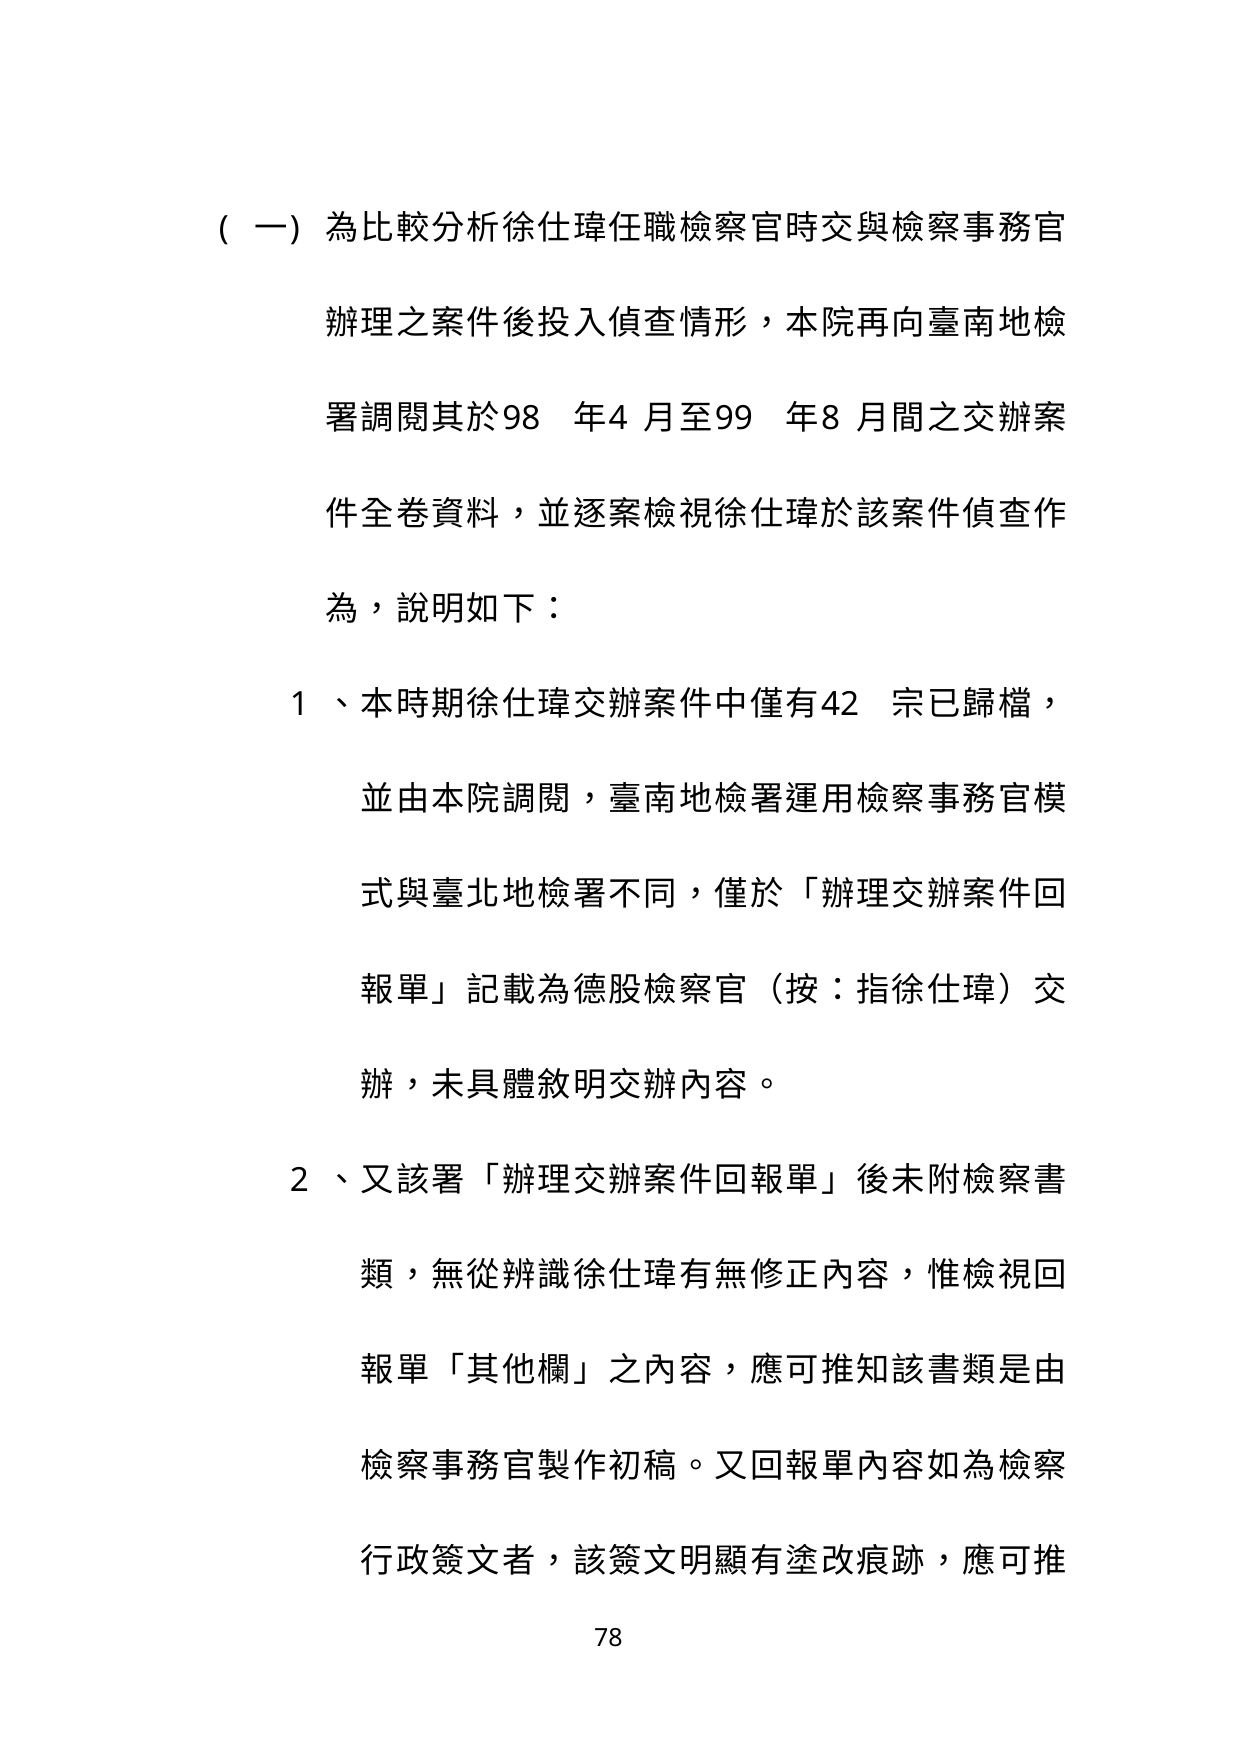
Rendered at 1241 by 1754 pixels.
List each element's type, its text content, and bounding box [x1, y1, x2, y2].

list 本時期徐仕瑋交辦案件中僅有42宗已歸檔，並由本院調閱，臺南地檢署運用檢察事務官模式與臺北地檢署不同，僅於「辦理交辦案件回報單」記載為德股檢察官（按：指徐仕瑋）交辦，未具體敘明交辦內容。 [272, 653, 1069, 1129]
list 又該署「辦理交辦案件回報單」後未附檢察書類，無從辨識徐仕瑋有無修正內容，惟檢視回報單「其他欄」之內容，應可推知該書類是由檢察事務官製作初稿。又回報單內容如為檢察行政簽文者，該簽文明顯有塗改痕跡，應可推定為徐仕瑋於檢察事務官電腦製作之簽文上，手寫修改日期，並增刪內容。 [272, 1129, 1069, 1605]
subtitle 為比較分析徐仕瑋任職檢察官時交與檢察事務官辦理之案件後投入偵查情形，本院再向臺南地檢署調閱其於98年4月至99年8月間之交辦案件全卷資料，並逐案檢視徐仕瑋於該案件偵查作為，說明如下： [219, 177, 1069, 653]
